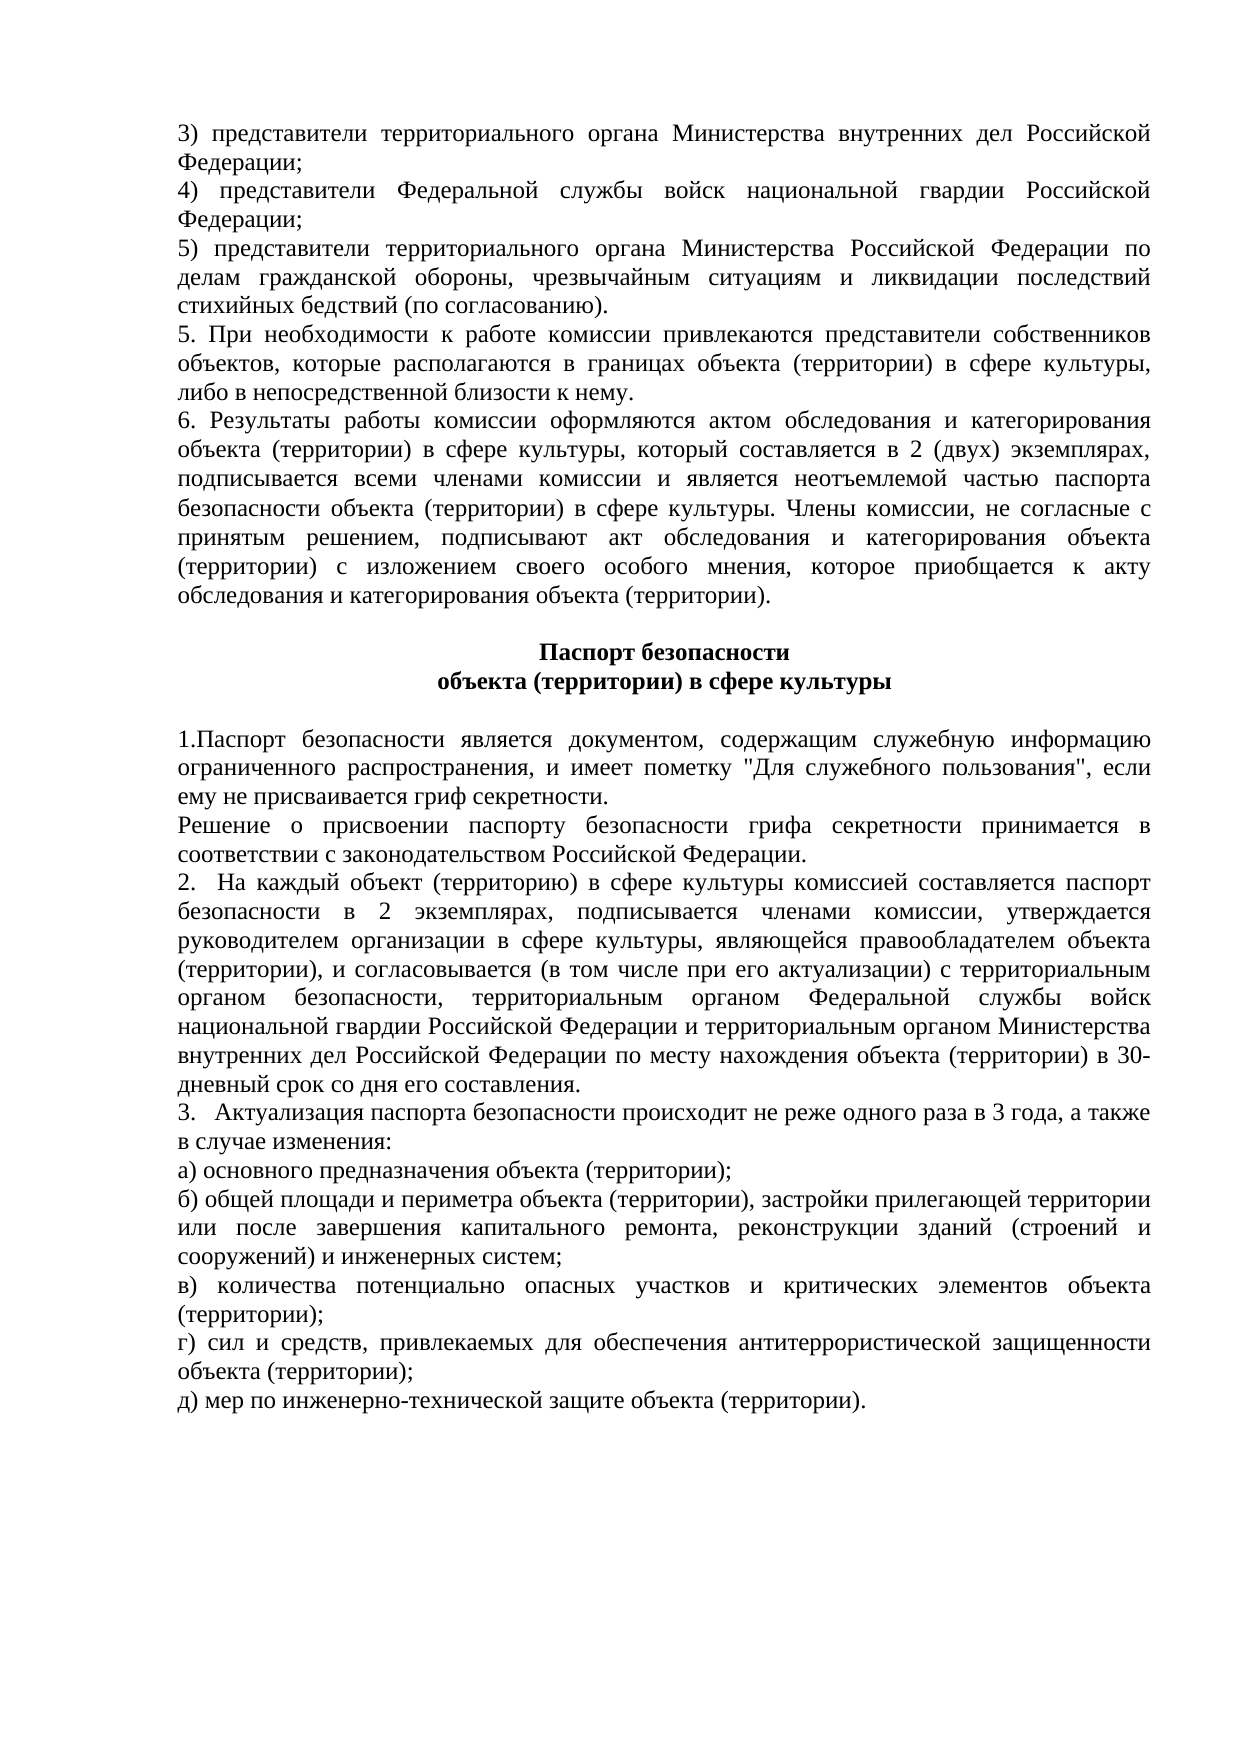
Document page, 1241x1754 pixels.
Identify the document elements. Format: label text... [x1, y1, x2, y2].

text 5. При необходимости к работе комиссии привлекаются представители собственников объектов, которые располагаются в границах объекта (территории) в сфере культуры, либо в непосредственной близости к нему. [177, 319, 1152, 406]
text г) сил и средств, привлекаемых для обеспечения антитеррористической защищенности объекта (территории); [177, 1327, 1152, 1385]
text 3) представители территориального органа Министерства внутренних дел Российской Федерации; [177, 118, 1152, 176]
text 2. На каждый объект (территорию) в сфере культуры комиссией составляется паспорт безопасности в 2 экземплярах, подписывается членами комиссии, утверждается руководителем организации в сфере культуры, являющейся правообладателем объекта (территории), и согласовывается (в том числе при его актуализации) с территориальным органом безопасности, территориальным органом Федеральной службы войск национальной гвардии Российской Федерации и территориальным органом Министерства внутренних дел Российской Федерации по месту нахождения объекта (территории) в 30-дневный срок со дня его составления. [177, 867, 1152, 1097]
text Паспорт безопасности [177, 637, 1152, 666]
text 6. Результаты работы комиссии оформляются актом обследования и категорирования объекта (территории) в сфере культуры, который составляется в 2 (двух) экземплярах, подписывается всеми членами комиссии и является неотъемлемой частью паспорта безопасности объекта (территории) в сфере культуры. Члены комиссии, не согласные с принятым решением, подписывают акт обследования и категорирования объекта (территории) с изложением своего особого мнения, которое приобщается к акту обследования и категорирования объекта (территории). [177, 406, 1152, 609]
text 4) представители Федеральной службы войск национальной гвардии Российской Федерации; [177, 176, 1152, 233]
text б) общей площади и периметра объекта (территории), застройки прилегающей территории или после завершения капитального ремонта, реконструкции зданий (строений и сооружений) и инженерных систем; [177, 1184, 1152, 1270]
text а) основного предназначения объекта (территории); [177, 1155, 1152, 1184]
text в) количества потенциально опасных участков и критических элементов объекта (территории); [177, 1270, 1152, 1327]
text 3. Актуализация паспорта безопасности происходит не реже одного раза в 3 года, а также в случае изменения: [177, 1097, 1152, 1155]
text Решение о присвоении паспорту безопасности грифа секретности принимается в соответствии с законодательством Российской Федерации. [177, 810, 1152, 867]
text 1.Паспорт безопасности является документом, содержащим служебную информацию ограниченного распространения, и имеет пометку "Для служебного пользования", если ему не присваивается гриф секретности. [177, 724, 1152, 810]
text 5) представители территориального органа Министерства Российской Федерации по делам гражданской обороны, чрезвычайным ситуациям и ликвидации последствий стихийных бедствий (по согласованию). [177, 233, 1152, 319]
text объекта (территории) в сфере культуры [177, 666, 1152, 695]
text д) мер по инженерно-технической защите объекта (территории). [177, 1385, 1152, 1414]
